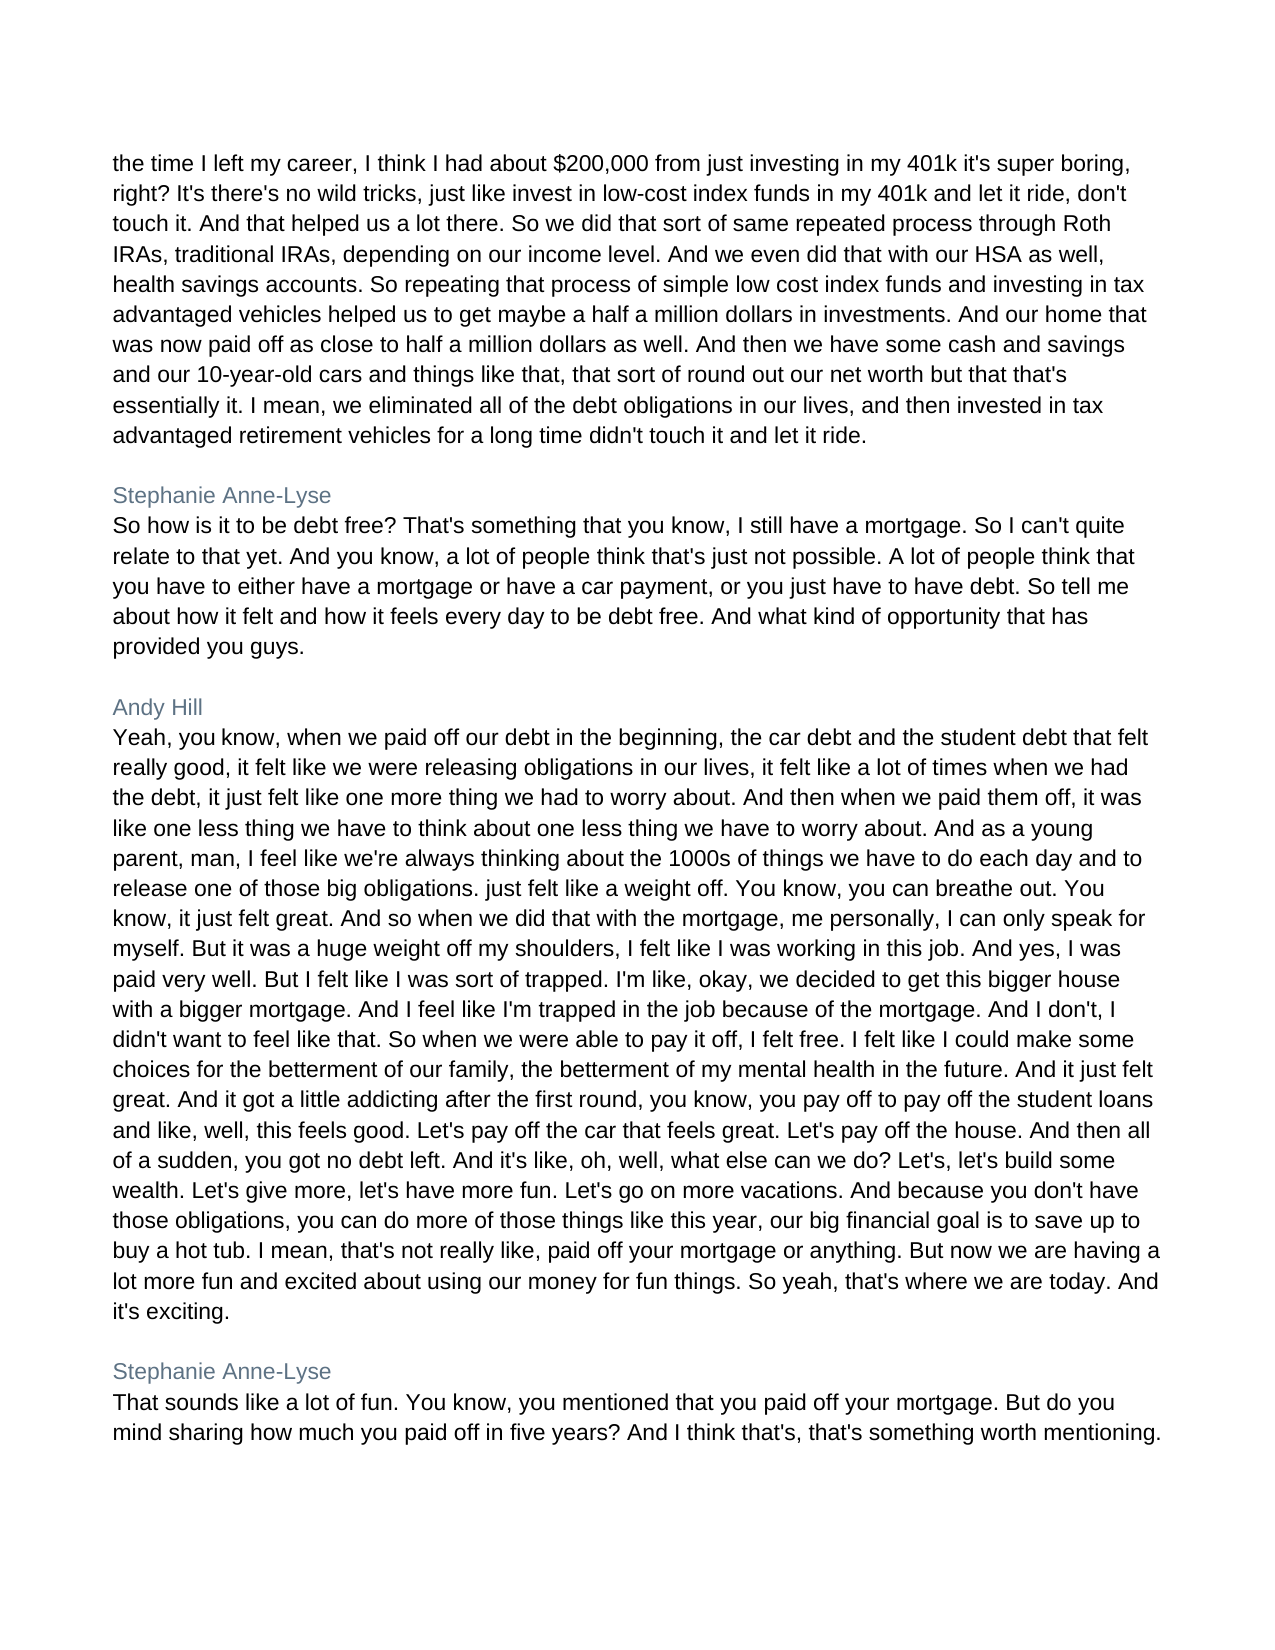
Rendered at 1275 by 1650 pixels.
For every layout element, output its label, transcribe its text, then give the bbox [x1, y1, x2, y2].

text So how is it to be debt free? That's something that you know, I still have a mortgage. So I can't quite relate to that yet. And you know, a lot of people think that's just not possible. A lot of people think that you have to either have a mortgage or have a car payment, or you just have to have debt. So tell me about how it felt and how it feels every day to be debt free. And what kind of opportunity that has provided you guys. [112, 512, 1162, 660]
text Stephanie Anne-Lyse [112, 482, 1162, 509]
text That sounds like a lot of fun. You know, you mentioned that you paid off your mortgage. But do you mind sharing how much you paid off in five years? And I think that's, that's something worth mentioning. [112, 1388, 1162, 1445]
text Yeah, you know, when we paid off our debt in the beginning, the car debt and the student debt that felt really good, it felt like we were releasing obligations in our lives, it felt like a lot of times when we had the debt, it just felt like one more thing we had to worry about. And then when we paid them off, it was like one less thing we have to think about one less thing we have to worry about. And as a young parent, man, I feel like we're always thinking about the 1000s of things we have to do each day and to release one of those big obligations. just felt like a weight off. You know, you can breathe out. You know, it just felt great. And so when we did that with the mortgage, me personally, I can only speak for myself. But it was a huge weight off my shoulders, I felt like I was working in this job. And yes, I was paid very well. But I felt like I was sort of trapped. I'm like, okay, we decided to get this bigger house with a bigger mortgage. And I feel like I'm trapped in the job because of the mortgage. And I don't, I didn't want to feel like that. So when we were able to pay it off, I felt free. I felt like I could make some choices for the betterment of our family, the betterment of my mental health in the future. And it just felt great. And it got a little addicting after the first round, you know, you pay off to pay off the student loans and like, well, this feels good. Let's pay off the car that feels great. Let's pay off the house. And then all of a sudden, you got no debt left. And it's like, oh, well, what else can we do? Let's, let's build some wealth. Let's give more, let's have more fun. Let's go on more vacations. And because you don't have those obligations, you can do more of those things like this year, our big financial goal is to save up to buy a hot tub. I mean, that's not really like, paid off your mortgage or anything. But now we are having a lot more fun and excited about using our money for fun things. So yeah, that's where we are today. And it's exciting. [112, 724, 1162, 1324]
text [112, 150, 1162, 448]
text Stephanie Anne-Lyse [112, 1358, 1162, 1385]
text Andy Hill [112, 694, 1162, 720]
